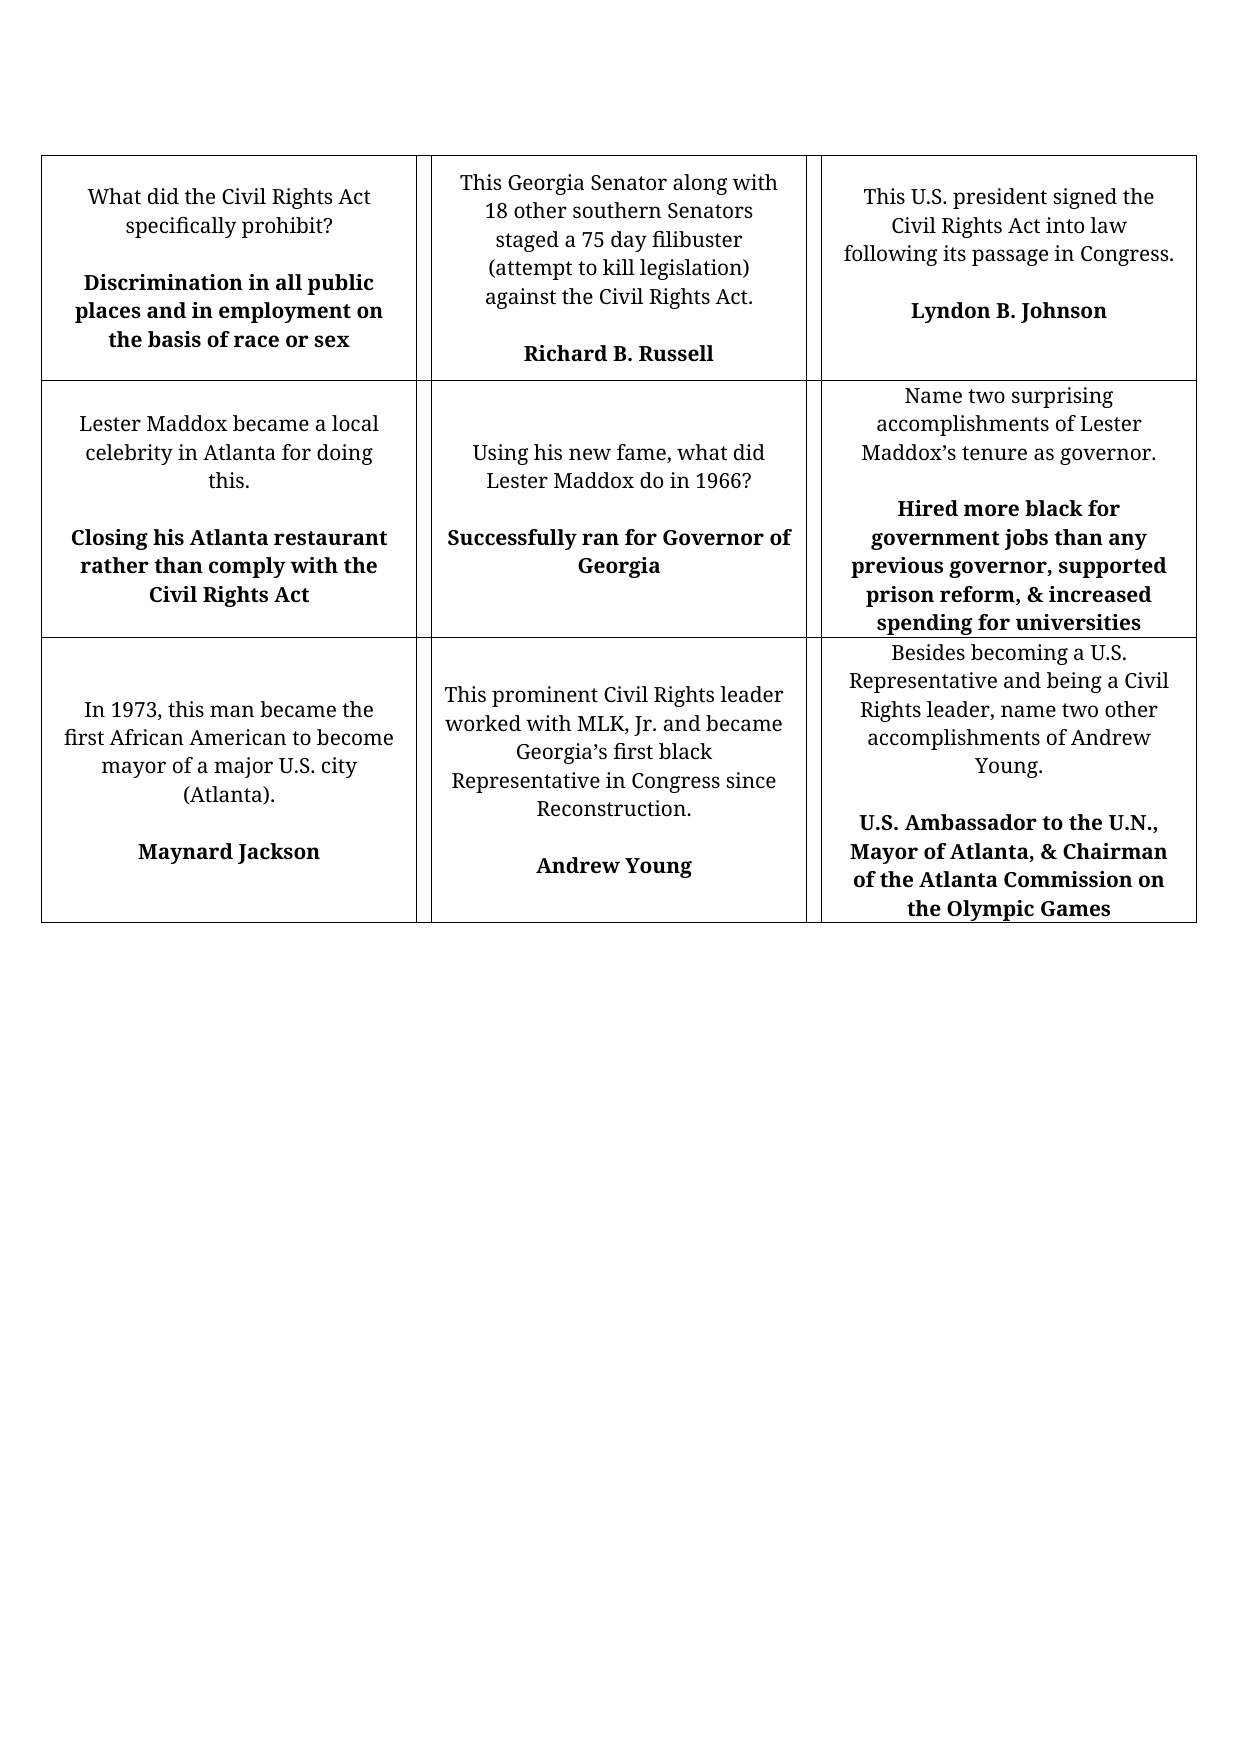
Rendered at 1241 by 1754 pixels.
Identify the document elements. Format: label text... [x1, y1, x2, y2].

table_cell Lester Maddox became a local celebrity in Atlanta for doing this. Closing his Atlanta restaurant rather than comply with the Civil Rights Act [42, 381, 416, 637]
table_cell [807, 381, 821, 637]
table_header This Georgia Senator along with 18 other southern Senators staged a 75 day filibuster (attempt to kill legislation) against the Civil Rights Act. Richard B. Russell [432, 156, 806, 380]
table_header [807, 156, 821, 380]
table_cell [417, 638, 431, 922]
table_cell [417, 381, 431, 637]
table_cell [807, 638, 821, 922]
table_header This U.S. president signed the Civil Rights Act into law following its passage in Congress. Lyndon B. Johnson [822, 156, 1196, 380]
table_header [417, 156, 431, 380]
table_cell In 1973, this man became the first African American to become mayor of a major U.S. city (Atlanta). Maynard Jackson [42, 638, 416, 922]
table_header What did the Civil Rights Act specifically prohibit? Discrimination in all public places and in employment on the basis of race or sex [42, 156, 416, 380]
table_cell Name two surprising accomplishments of Lester Maddox’s tenure as governor. Hired more black for government jobs than any previous governor, supported prison reform, & increased spending for universities [822, 381, 1196, 637]
table_cell Using his new fame, what did Lester Maddox do in 1966? Successfully ran for Governor of Georgia [432, 381, 806, 637]
table_cell Besides becoming a U.S. Representative and being a Civil Rights leader, name two other accomplishments of Andrew Young. U.S. Ambassador to the U.N., Mayor of Atlanta, & Chairman of the Atlanta Commission on the Olympic Games [822, 638, 1196, 922]
table_cell This prominent Civil Rights leader worked with MLK, Jr. and became Georgia’s first black Representative in Congress since Reconstruction. Andrew Young [432, 638, 806, 922]
